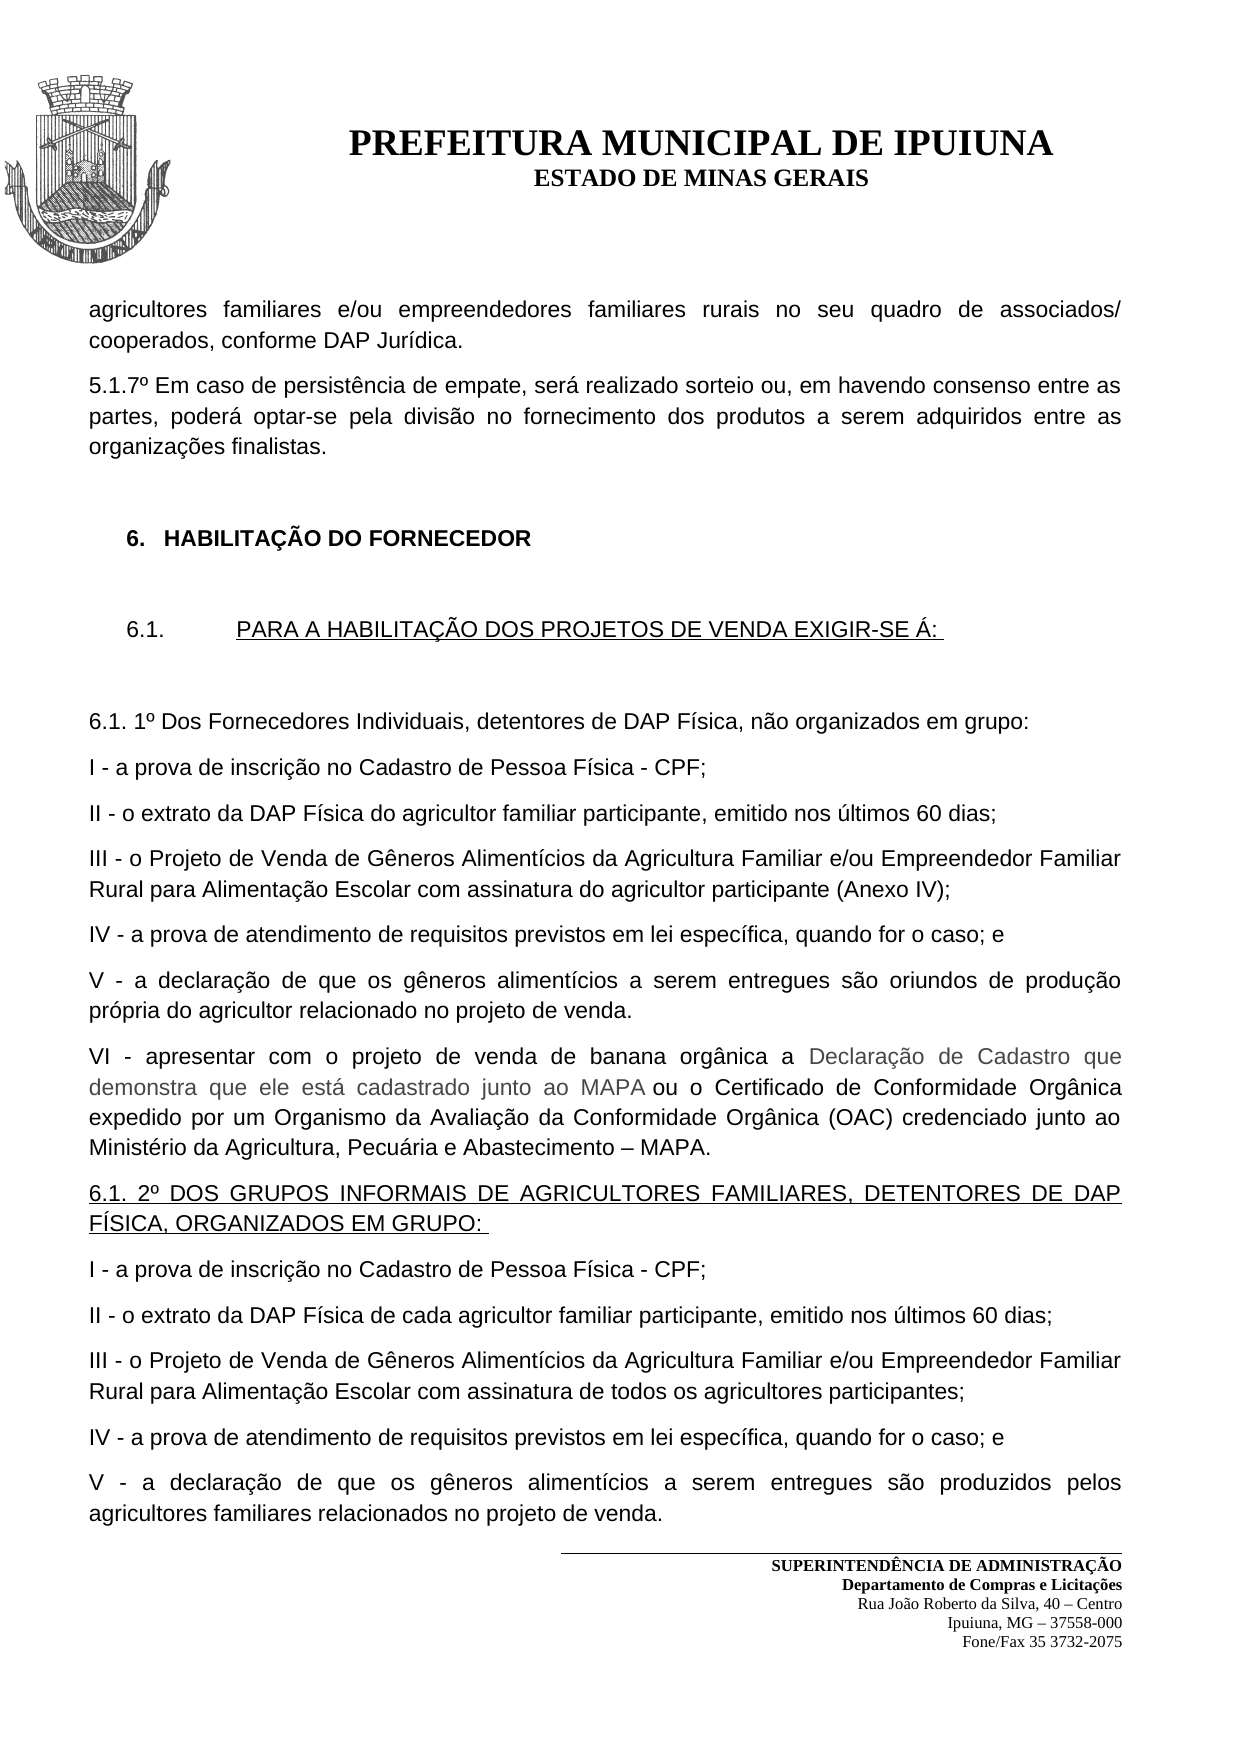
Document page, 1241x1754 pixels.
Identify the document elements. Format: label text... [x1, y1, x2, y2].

text VI - apresentar com o projeto de venda de banana orgânica a Declaração de Cadastro que demonstra que ele está cadastrado junto ao MAPA ou o Certificado de Conformidade Orgânica expedido por um Organismo da Avaliação da Conformidade Orgânica (OAC) credenciado junto ao Ministério da Agricultura, Pecuária e Abastecimento – MAPA. [89, 1043, 1122, 1104]
text II - o extrato da DAP Física do agricultor familiar participante, emitido nos últimos 60 dias; [89, 799, 1122, 826]
text I - a prova de inscrição no Cadastro de Pessoa Física - CPF; [89, 754, 1122, 780]
text II - o extrato da DAP Física de cada agricultor familiar participante, emitido nos últimos 60 dias; [89, 1302, 1122, 1328]
text 6.1. 2º DOS GRUPOS INFORMAIS DE AGRICULTORES FAMILIARES, DETENTORES DE DAP FÍSICA, ORGANIZADOS EM GRUPO: [89, 1180, 1122, 1203]
text III - o Projeto de Venda de Gêneros Alimentícios da Agricultura Familiar e/ou Empreendedor Familiar Rural para Alimentação Escolar com assinatura do agricultor participante (Anexo IV); [89, 845, 1122, 902]
picture [4, 73, 171, 268]
text I - a prova de inscrição no Cadastro de Pessoa Física - CPF; [89, 1256, 1122, 1282]
text IV - a prova de atendimento de requisitos previstos em lei específica, quando for o caso; e [89, 1423, 1122, 1450]
text 5.1.7º Em caso de persistência de empate, será realizado sorteio ou, em havendo consenso entre as partes, poderá optar-se pela divisão no fornecimento dos produtos a serem adquiridos entre as organizações finalistas. [89, 372, 1122, 459]
text 6.1. 2º DOS GRUPOS INFORMAIS DE AGRICULTORES FAMILIARES, DETENTORES DE DAP FÍSICA, ORGANIZADOS EM GRUPO: [89, 1204, 1122, 1236]
text V - a declaração de que os gêneros alimentícios a serem entregues são produzidos pelos agricultores familiares relacionados no projeto de venda. [89, 1469, 1122, 1526]
text V - a declaração de que os gêneros alimentícios a serem entregues são oriundos de produção própria do agricultor relacionado no projeto de venda. [89, 967, 1122, 1024]
list HABILITAÇÃO DO FORNECEDOR [126, 524, 1122, 551]
text IV - a prova de atendimento de requisitos previstos em lei específica, quando for o caso; e [89, 921, 1122, 948]
text III - o Projeto de Venda de Gêneros Alimentícios da Agricultura Familiar e/ou Empreendedor Familiar Rural para Alimentação Escolar com assinatura de todos os agricultores participantes; [89, 1347, 1122, 1404]
text VI - apresentar com o projeto de venda de banana orgânica a Declaração de Cadastro que demonstra que ele está cadastrado junto ao MAPA ou o Certificado de Conformidade Orgânica expedido por um Organismo da Avaliação da Conformidade Orgânica (OAC) credenciado junto ao Ministério da Agricultura, Pecuária e Abastecimento – MAPA. [89, 1130, 1122, 1160]
list PARA A HABILITAÇÃO DOS PROJETOS DE VENDA EXIGIR-SE Á: [126, 616, 1122, 642]
text 6.1. 1º Dos Fornecedores Individuais, detentores de DAP Física, não organizados em grupo: [89, 708, 1122, 734]
